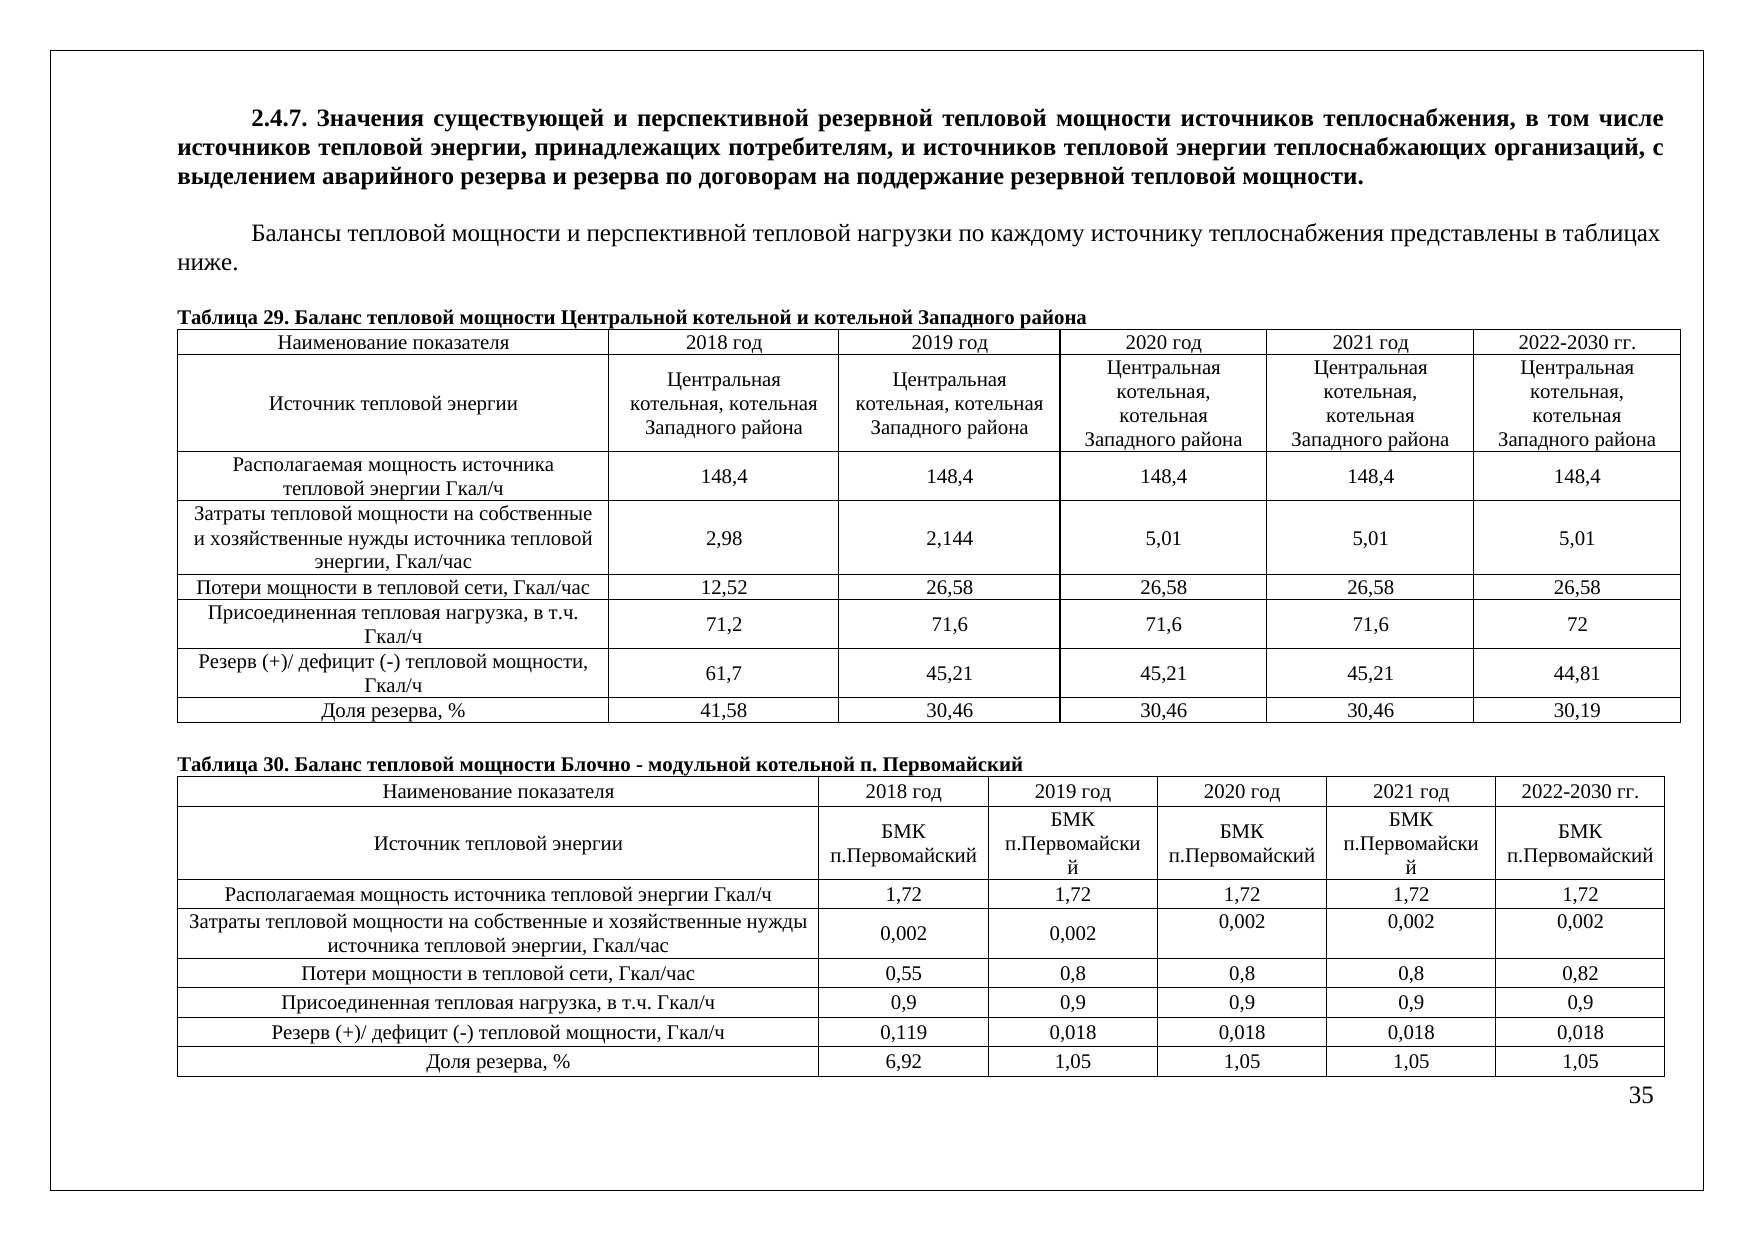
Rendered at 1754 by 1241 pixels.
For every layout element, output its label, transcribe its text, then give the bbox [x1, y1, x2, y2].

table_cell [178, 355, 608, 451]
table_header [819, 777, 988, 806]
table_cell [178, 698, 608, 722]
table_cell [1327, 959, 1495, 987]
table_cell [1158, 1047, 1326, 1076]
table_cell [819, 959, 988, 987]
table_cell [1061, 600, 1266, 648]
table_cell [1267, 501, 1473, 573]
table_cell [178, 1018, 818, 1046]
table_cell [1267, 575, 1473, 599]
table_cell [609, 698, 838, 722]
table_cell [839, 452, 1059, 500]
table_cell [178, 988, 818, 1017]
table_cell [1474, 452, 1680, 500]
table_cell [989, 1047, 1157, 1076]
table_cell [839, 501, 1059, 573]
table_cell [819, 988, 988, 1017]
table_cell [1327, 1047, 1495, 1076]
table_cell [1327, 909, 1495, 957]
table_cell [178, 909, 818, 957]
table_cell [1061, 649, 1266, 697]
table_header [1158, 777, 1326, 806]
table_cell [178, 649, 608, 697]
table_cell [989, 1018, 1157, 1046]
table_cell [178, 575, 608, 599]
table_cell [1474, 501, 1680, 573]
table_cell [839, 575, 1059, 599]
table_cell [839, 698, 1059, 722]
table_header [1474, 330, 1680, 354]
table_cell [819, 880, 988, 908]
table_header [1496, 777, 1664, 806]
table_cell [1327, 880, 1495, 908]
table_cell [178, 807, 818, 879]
text Таблица 30. Баланс тепловой мощности Блочно - модульной котельной п. Первомайский [177, 752, 1665, 776]
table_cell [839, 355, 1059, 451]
subtitle 2.4.7. Значения существующей и перспективной резервной тепловой мощности источников теплоснабжения, в том числе источников тепловой энергии, принадлежащих потребителям, и источников тепловой энергии теплоснабжающих организаций, с выделением аварийного резерва и резерва по договорам на поддержание резервной тепловой мощности. [177, 103, 1665, 190]
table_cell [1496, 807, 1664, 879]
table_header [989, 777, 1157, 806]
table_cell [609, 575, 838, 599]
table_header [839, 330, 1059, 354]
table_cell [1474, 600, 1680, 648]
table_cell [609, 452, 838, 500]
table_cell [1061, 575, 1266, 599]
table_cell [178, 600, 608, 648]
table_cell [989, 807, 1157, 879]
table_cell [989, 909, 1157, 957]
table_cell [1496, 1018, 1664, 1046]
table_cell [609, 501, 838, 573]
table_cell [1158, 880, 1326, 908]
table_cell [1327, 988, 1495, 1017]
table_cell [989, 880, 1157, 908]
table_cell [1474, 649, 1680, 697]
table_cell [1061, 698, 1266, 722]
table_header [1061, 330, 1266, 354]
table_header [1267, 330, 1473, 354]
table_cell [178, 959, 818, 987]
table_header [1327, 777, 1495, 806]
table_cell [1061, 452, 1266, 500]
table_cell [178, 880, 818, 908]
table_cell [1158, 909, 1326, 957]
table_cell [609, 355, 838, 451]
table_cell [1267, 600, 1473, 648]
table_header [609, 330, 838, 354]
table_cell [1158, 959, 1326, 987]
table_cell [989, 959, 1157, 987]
text Таблица 29. Баланс тепловой мощности Центральной котельной и котельной Западного района [177, 305, 1665, 329]
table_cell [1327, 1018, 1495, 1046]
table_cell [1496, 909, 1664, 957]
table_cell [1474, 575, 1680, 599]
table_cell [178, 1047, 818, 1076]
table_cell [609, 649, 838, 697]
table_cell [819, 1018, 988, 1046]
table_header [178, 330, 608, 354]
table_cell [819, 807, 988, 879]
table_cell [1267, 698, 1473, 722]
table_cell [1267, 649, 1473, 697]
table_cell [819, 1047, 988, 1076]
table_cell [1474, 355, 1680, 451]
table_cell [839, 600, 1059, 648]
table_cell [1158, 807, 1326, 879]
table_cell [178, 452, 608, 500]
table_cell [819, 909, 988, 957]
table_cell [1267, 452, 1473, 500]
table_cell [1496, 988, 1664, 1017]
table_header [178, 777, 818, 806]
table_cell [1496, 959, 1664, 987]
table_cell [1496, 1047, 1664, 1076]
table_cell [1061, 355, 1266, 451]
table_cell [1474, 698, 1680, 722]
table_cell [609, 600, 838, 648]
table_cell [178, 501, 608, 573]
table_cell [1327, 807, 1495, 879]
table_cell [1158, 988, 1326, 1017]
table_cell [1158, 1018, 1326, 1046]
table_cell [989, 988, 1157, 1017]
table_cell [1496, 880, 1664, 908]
text Балансы тепловой мощности и перспективной тепловой нагрузки по каждому источнику теплоснабжения представлены в таблицах ниже. [177, 218, 1665, 276]
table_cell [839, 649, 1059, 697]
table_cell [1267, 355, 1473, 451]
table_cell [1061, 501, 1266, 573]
